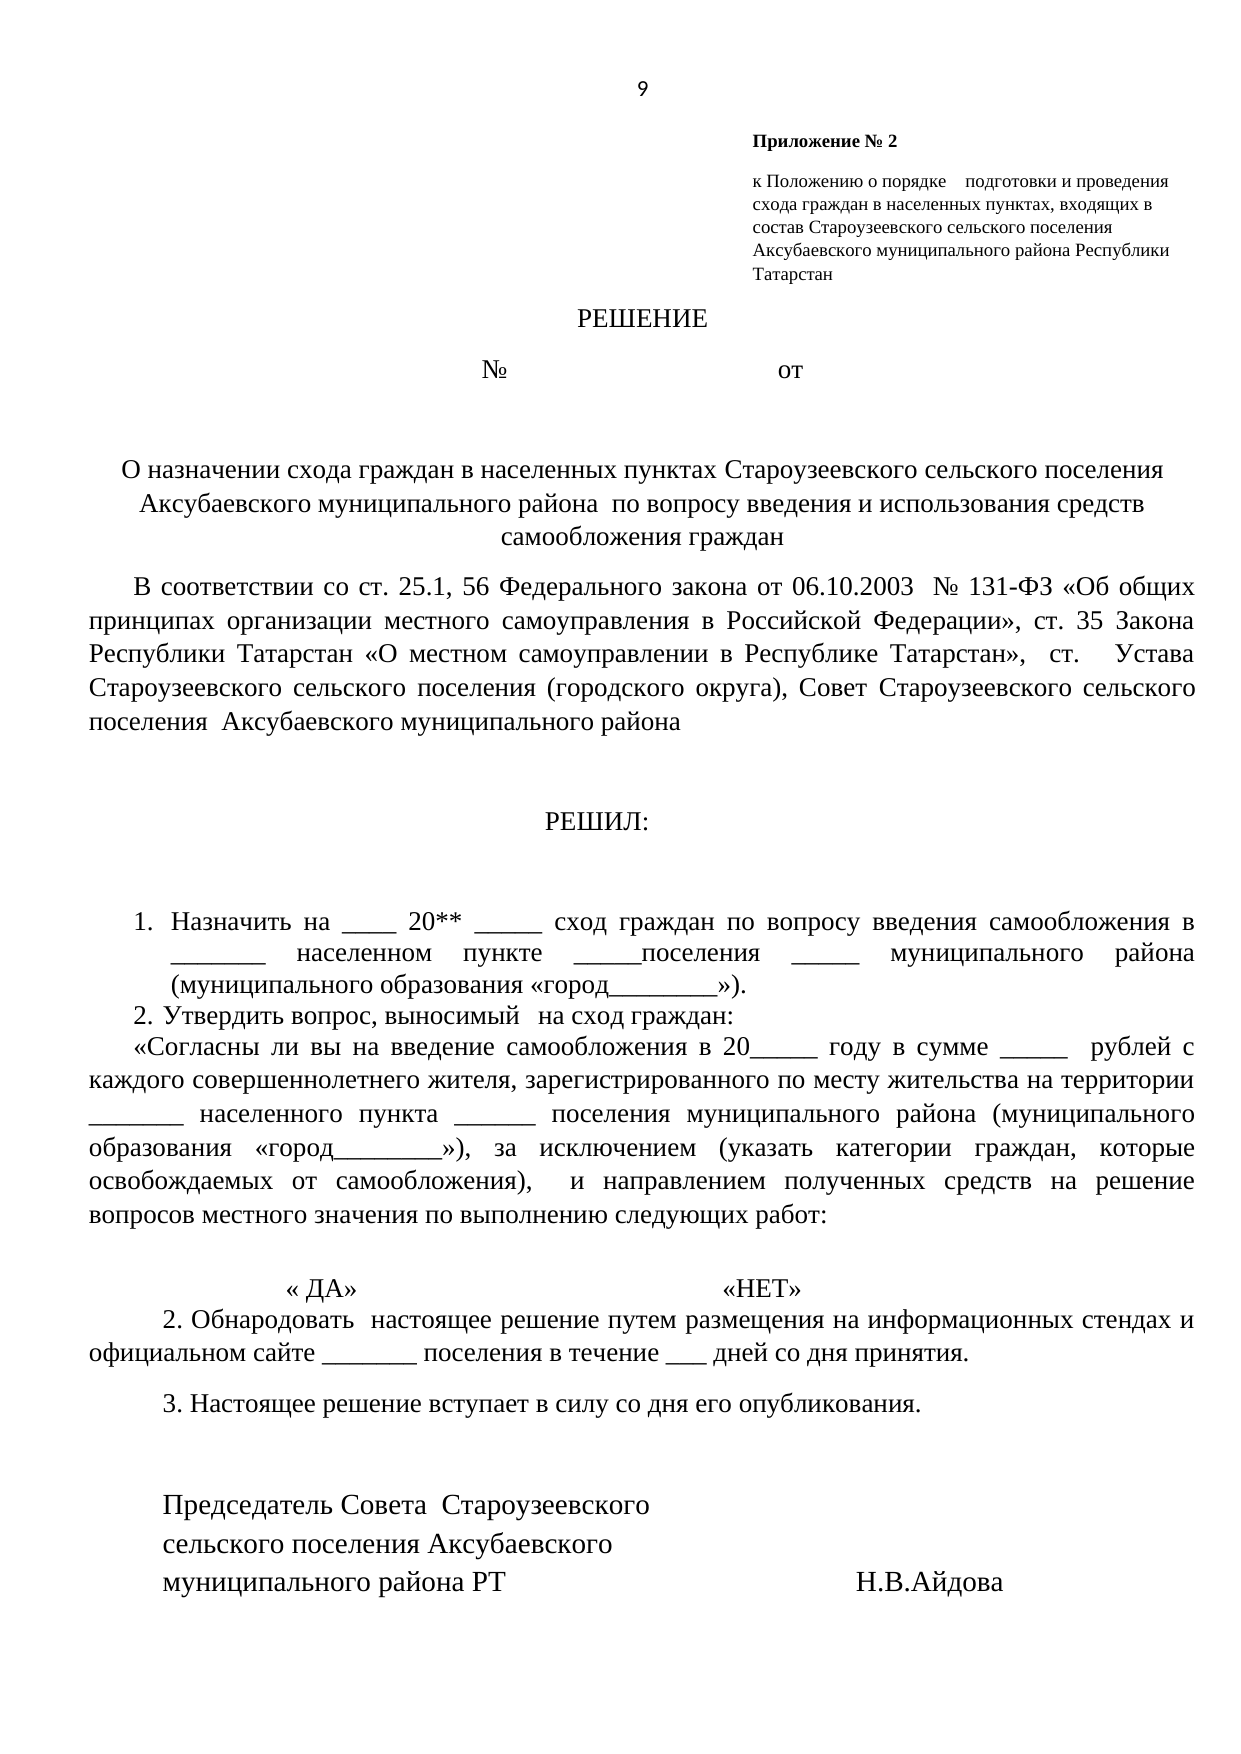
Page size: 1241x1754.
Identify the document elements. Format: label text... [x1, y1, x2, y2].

text РЕШЕНИЕ [89, 302, 1196, 334]
text 2. Обнародовать настоящее решение путем размещения на информационных стендах и официальном сайте _______ поселения в течение ___ дней со дня принятия. [89, 1303, 1196, 1368]
text «Согласны ли вы на введение самообложения в 20_____ году в сумме _____ рублей с каждого совершеннолетнего жителя, зарегистрированного по месту жительства на территории _______ населенного пункта ______ поселения муниципального района (муниципального образования «город________»), за исключением (указать категории граждан, которые освобождаемых от самообложения), и направлением полученных средств на решение вопросов местного значения по выполнению следующих работ: [89, 1030, 1196, 1229]
text к Положению о порядке подготовки и проведения схода граждан в населенных пунктах, входящих в состав Староузеевского сельского поселения Аксубаевского муниципального района Республики Татарстан [752, 170, 1196, 284]
text В соответствии со ст. 25.1, 56 Федерального закона от 06.10.2003 № 131-ФЗ «Об общих принципах организации местного самоуправления в Российской Федерации», ст. 35 Закона Республики Татарстан «О местном самоуправлении в Республике Татарстан», ст. Устава Староузеевского сельского поселения (городского округа), Совет Староузеевского сельского поселения Аксубаевского муниципального района [89, 570, 1196, 736]
text « ДА» «НЕТ» [89, 1272, 1196, 1303]
text муниципального района РТ Н.В.Айдова [89, 1564, 1196, 1598]
text О назначении схода граждан в населенных пунктах Староузеевского сельского поселения Аксубаевского муниципального района по вопросу введения и использования средств самообложения граждан [89, 453, 1196, 551]
text Председатель Совета Староузеевского [89, 1487, 1196, 1521]
text Приложение № 2 [679, 130, 1196, 151]
list Назначить на ____ 20** _____ сход граждан по вопросу введения самообложения в _______ населенном пункте _____поселения _____ муниципального района (муниципального образования «город________»). [133, 905, 1196, 999]
text 3. Настоящее решение вступает в силу со дня его опубликования. [89, 1387, 1196, 1418]
text сельского поселения Аксубаевского [89, 1526, 1196, 1559]
list Утвердить вопрос, выносимый на сход граждан: [89, 999, 1196, 1030]
text № от [89, 353, 1196, 384]
text РЕШИЛ: [457, 805, 1196, 836]
